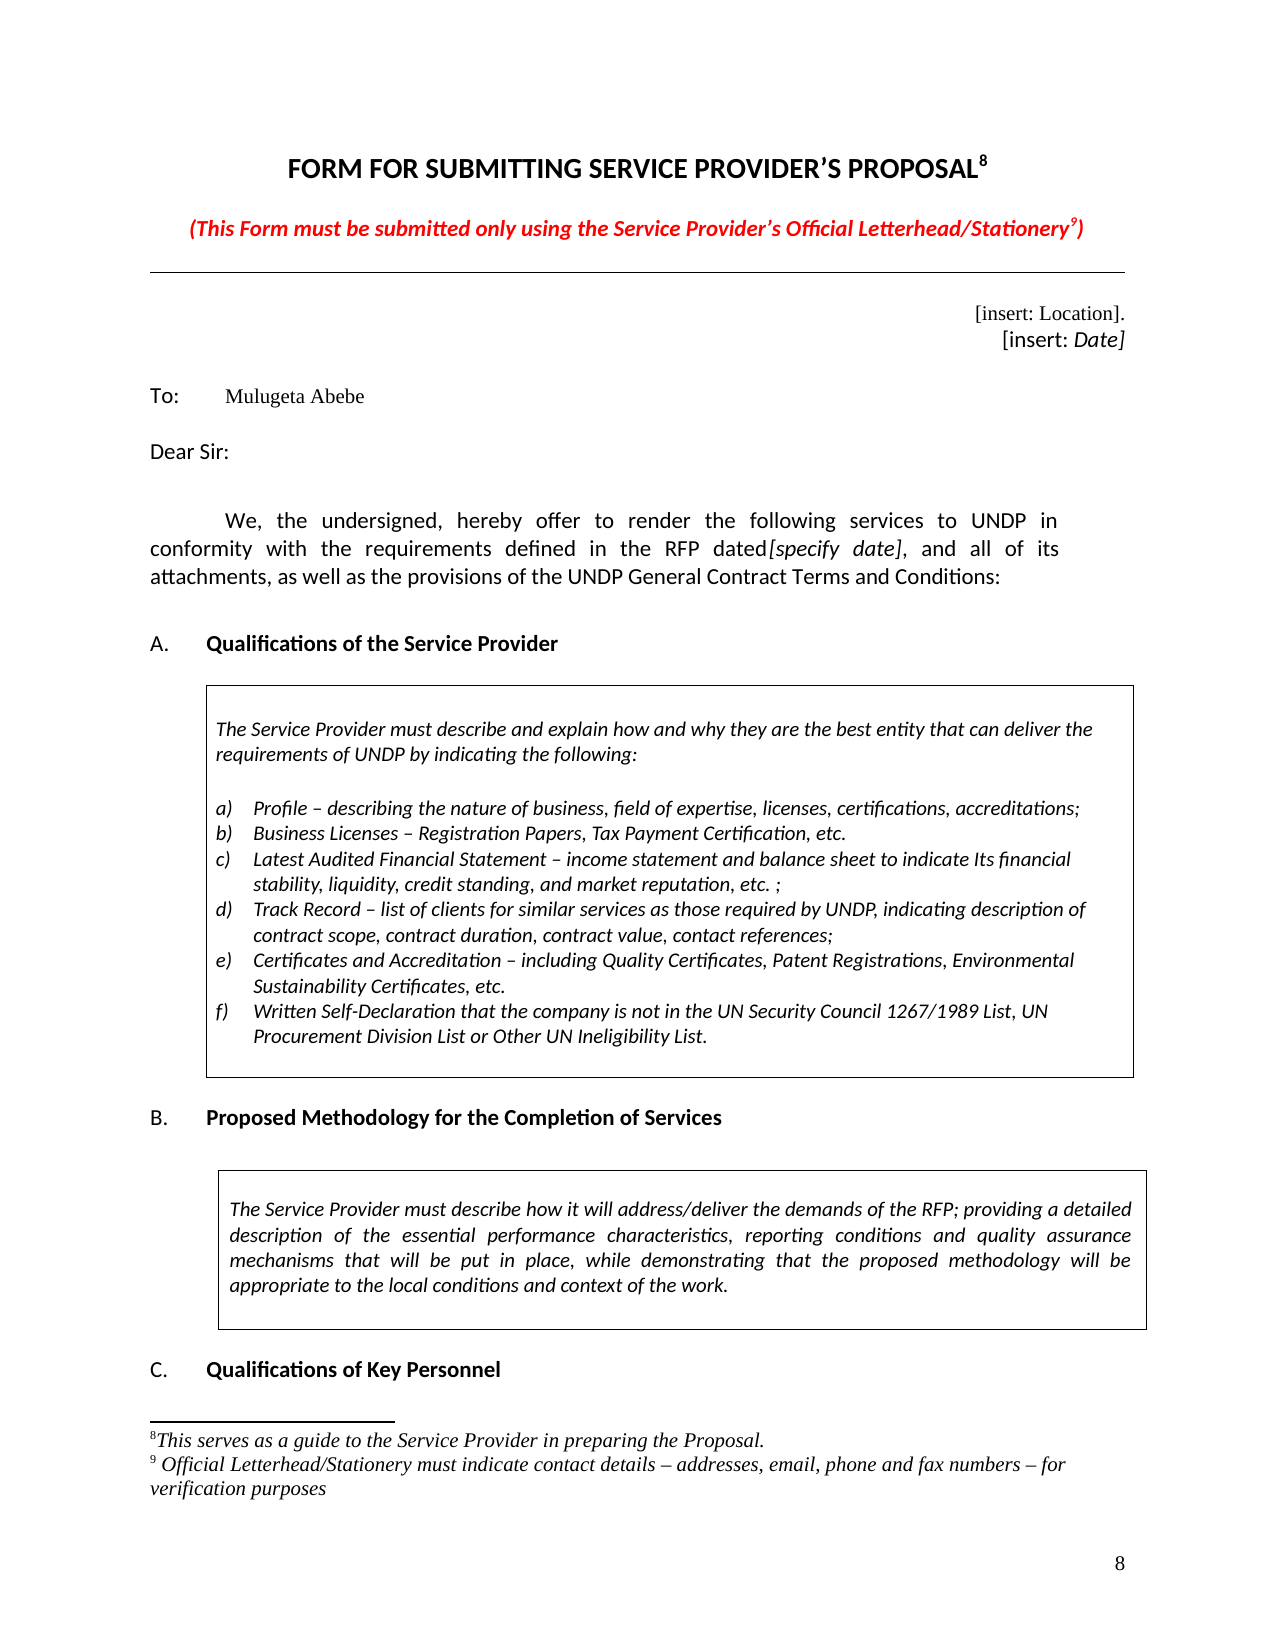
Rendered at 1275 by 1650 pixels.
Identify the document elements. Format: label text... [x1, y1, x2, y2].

list Qualifications of the Service Provider [150, 629, 1125, 657]
text (This Form must be submitted only using the Service Provider’s Official Letterhead/Stationery) [150, 214, 1125, 242]
list Latest Audited Financial Statement – income statement and balance sheet to indicate Its financial stability, liquidity, credit standing, and market reputation, etc. ; [207, 843, 1133, 893]
list Track Record – list of clients for similar services as those required by UNDP, indicating description of contract scope, contract duration, contract value, contact references; [207, 893, 1133, 944]
text We, the undersigned, hereby offer to render the following services to UNDP in conformity with the requirements defined in the RFP dated, and all of its attachments, as well as the provisions of the UNDP General Contract Terms and Conditions: [150, 506, 1059, 590]
list Certificates and Accreditation – including Quality Certificates, Patent Registrations, Environmental Sustainability Certificates, etc. [207, 944, 1133, 995]
text The Service Provider must describe and explain how and why they are the best entity that can deliver the requirements of UNDP by indicating the following: [207, 713, 1133, 767]
text To: [150, 381, 1125, 409]
list Profile – describing the nature of business, field of expertise, licenses, certifications, accreditations; [207, 792, 1133, 817]
list Qualifications of Key Personnel [150, 1355, 1125, 1383]
text FORM FOR SUBMITTING SERVICE PROVIDER’S PROPOSAL [150, 150, 1125, 186]
list Proposed Methodology for the Completion of Services [150, 1103, 1125, 1131]
list Business Licenses – Registration Papers, Tax Payment Certification, etc. [207, 817, 1133, 843]
table_header The Service Provider must describe how it will address/deliver the demands of the RFP; providing a detailed description of the essential performance characteristics, reporting conditions and quality assurance mechanisms that will be put in place, while demonstrating that the proposed methodology will be appropriate to the local conditions and context of the work. [219, 1171, 1146, 1329]
text Dear Sir: [150, 437, 1125, 466]
list Written Self-Declaration that the company is not in the UN Security Council 1267/1989 List, UN Procurement Division List or Other UN Ineligibility List. [207, 995, 1133, 1049]
